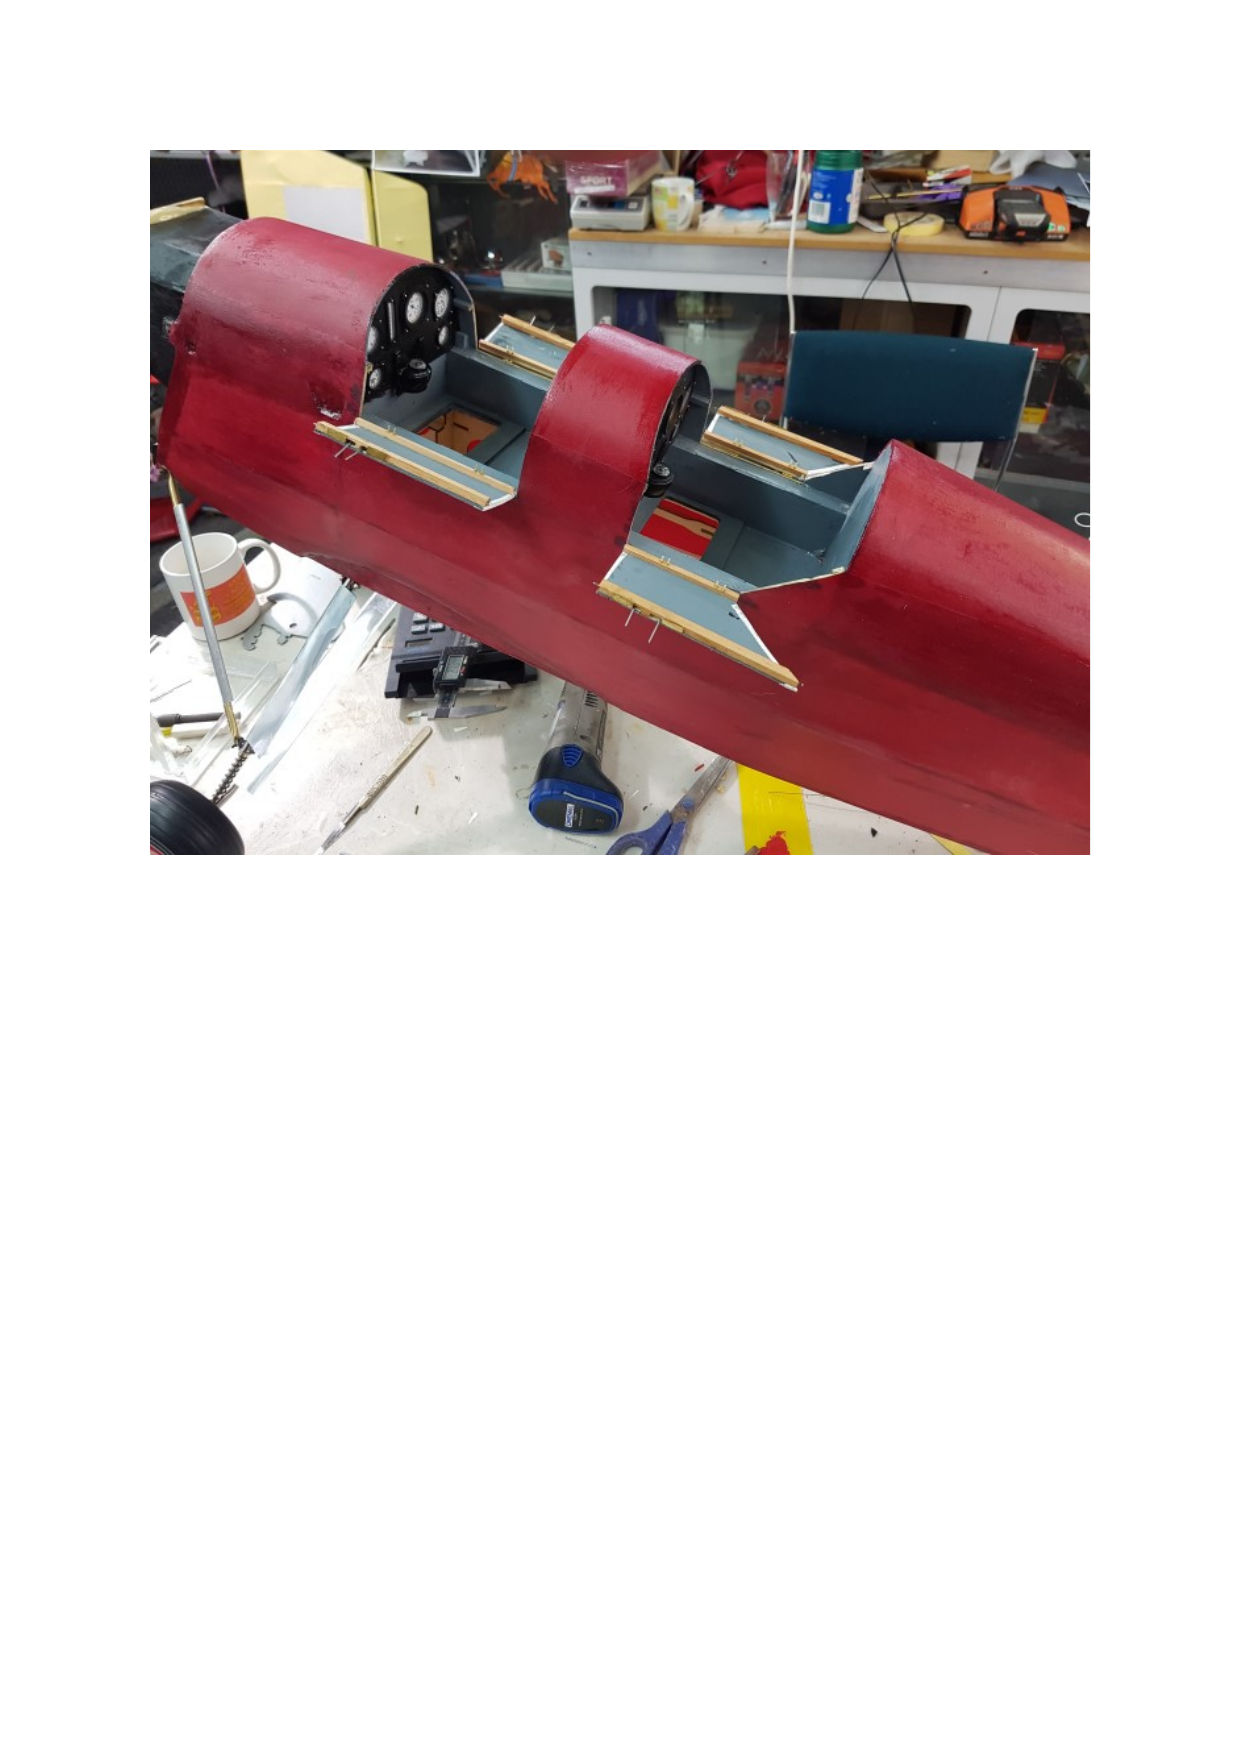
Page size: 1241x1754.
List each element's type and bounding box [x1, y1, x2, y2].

picture [150, 150, 1091, 855]
